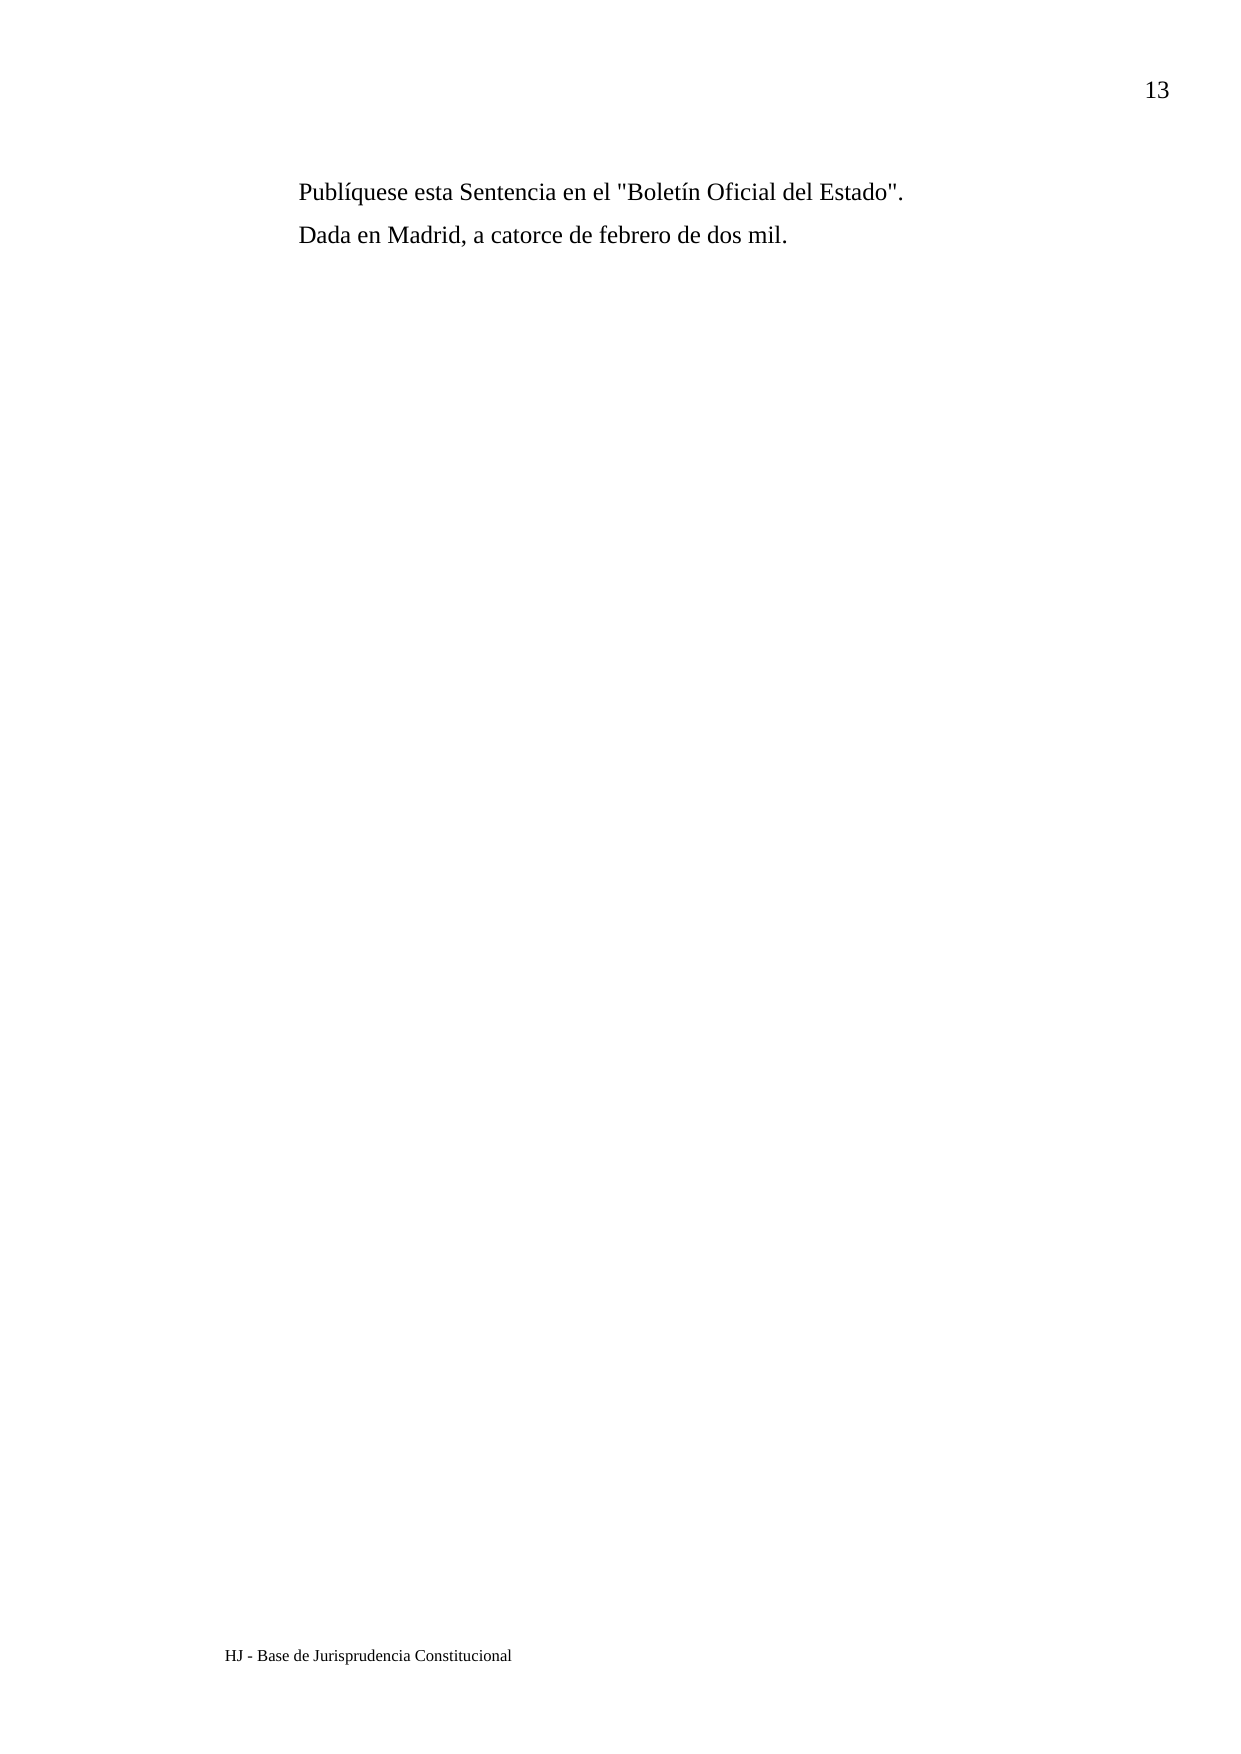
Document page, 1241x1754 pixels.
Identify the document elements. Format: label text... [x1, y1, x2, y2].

text Publíquese esta Sentencia en el "Boletín Oficial del Estado". [224, 177, 1169, 206]
text Dada en Madrid, a catorce de febrero de dos mil. [224, 220, 1169, 249]
